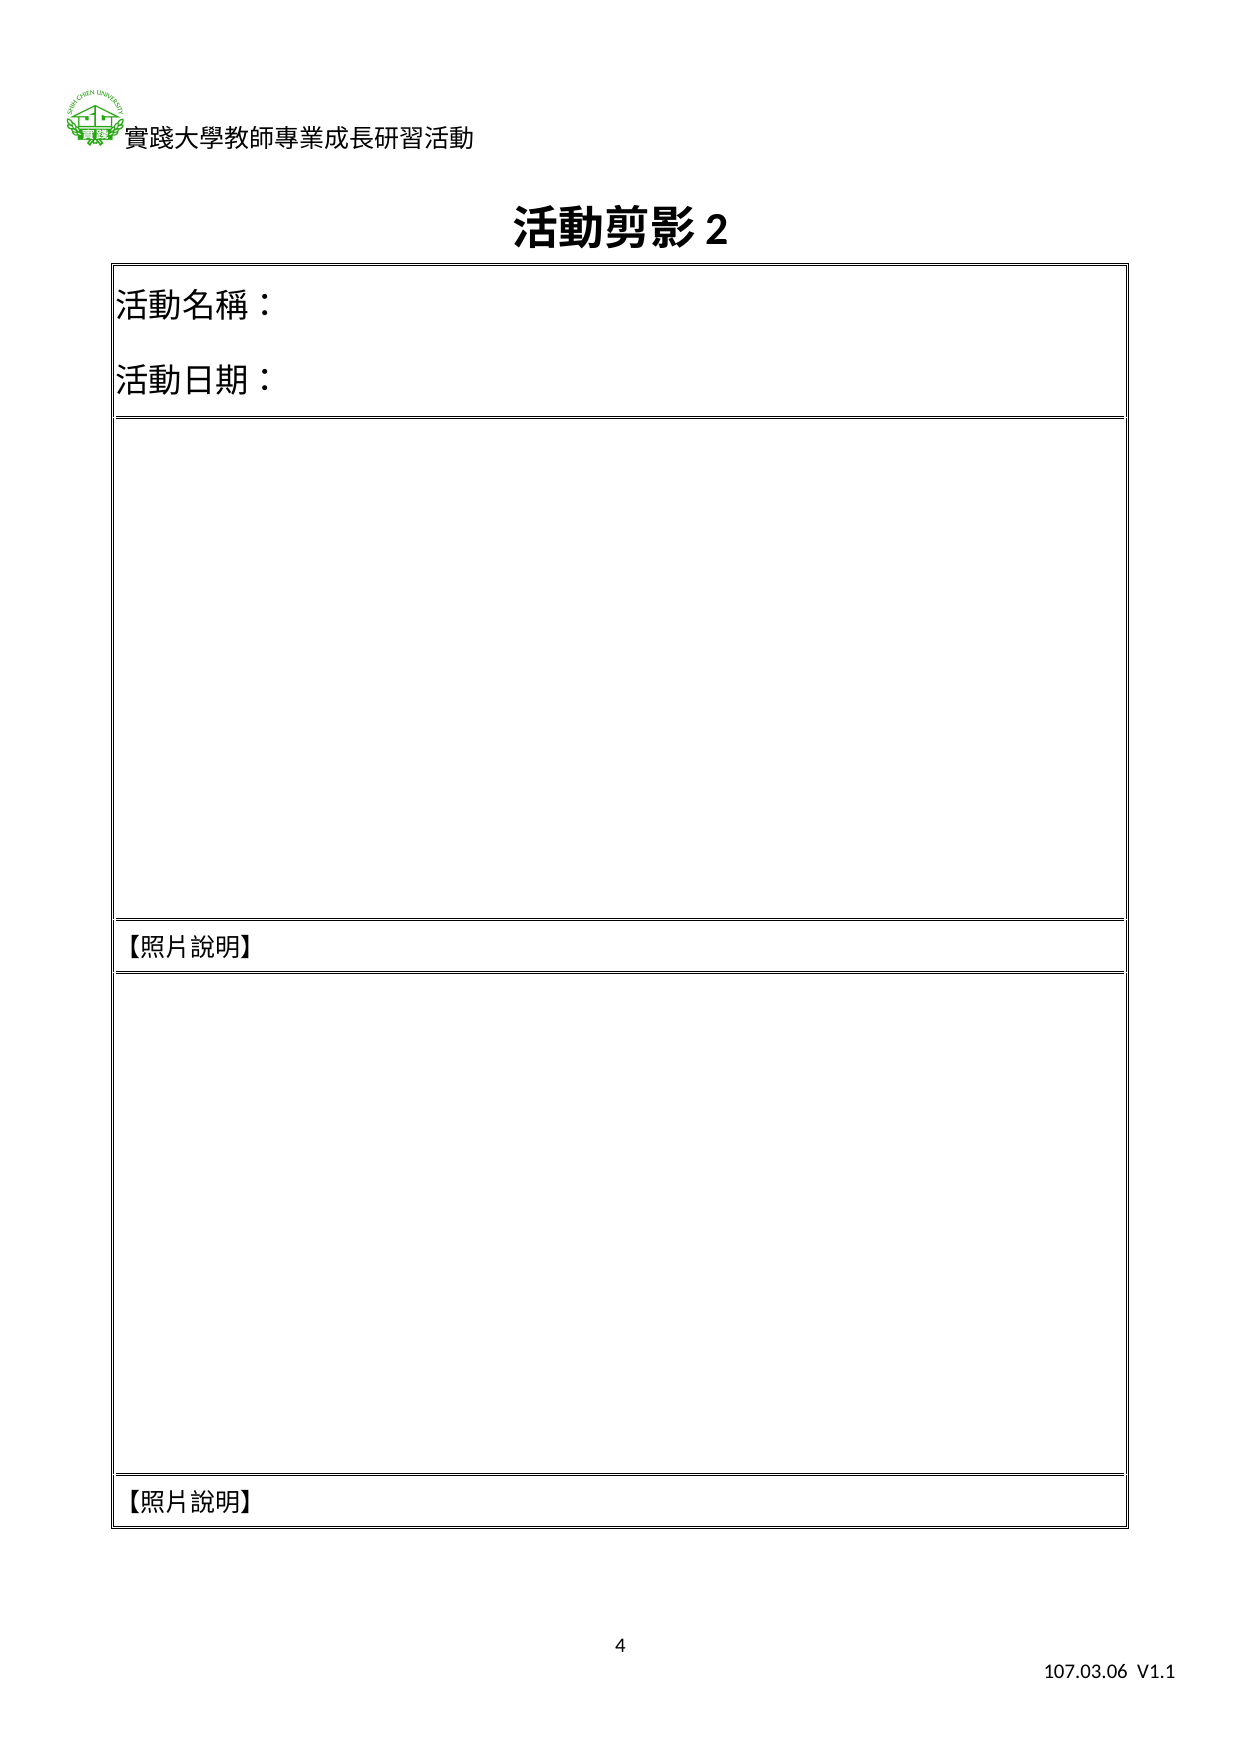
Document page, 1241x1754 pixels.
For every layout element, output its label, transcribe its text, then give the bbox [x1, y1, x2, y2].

table_cell [114, 416, 1126, 917]
table_cell 【照片說明】 [114, 918, 1126, 971]
table_header 活動名稱： 活動日期： [114, 266, 1126, 416]
text 活動剪影2 [65, 187, 1175, 262]
table_cell [114, 971, 1126, 1473]
table_cell 【照片說明】 [114, 1473, 1126, 1526]
picture [65, 88, 124, 148]
